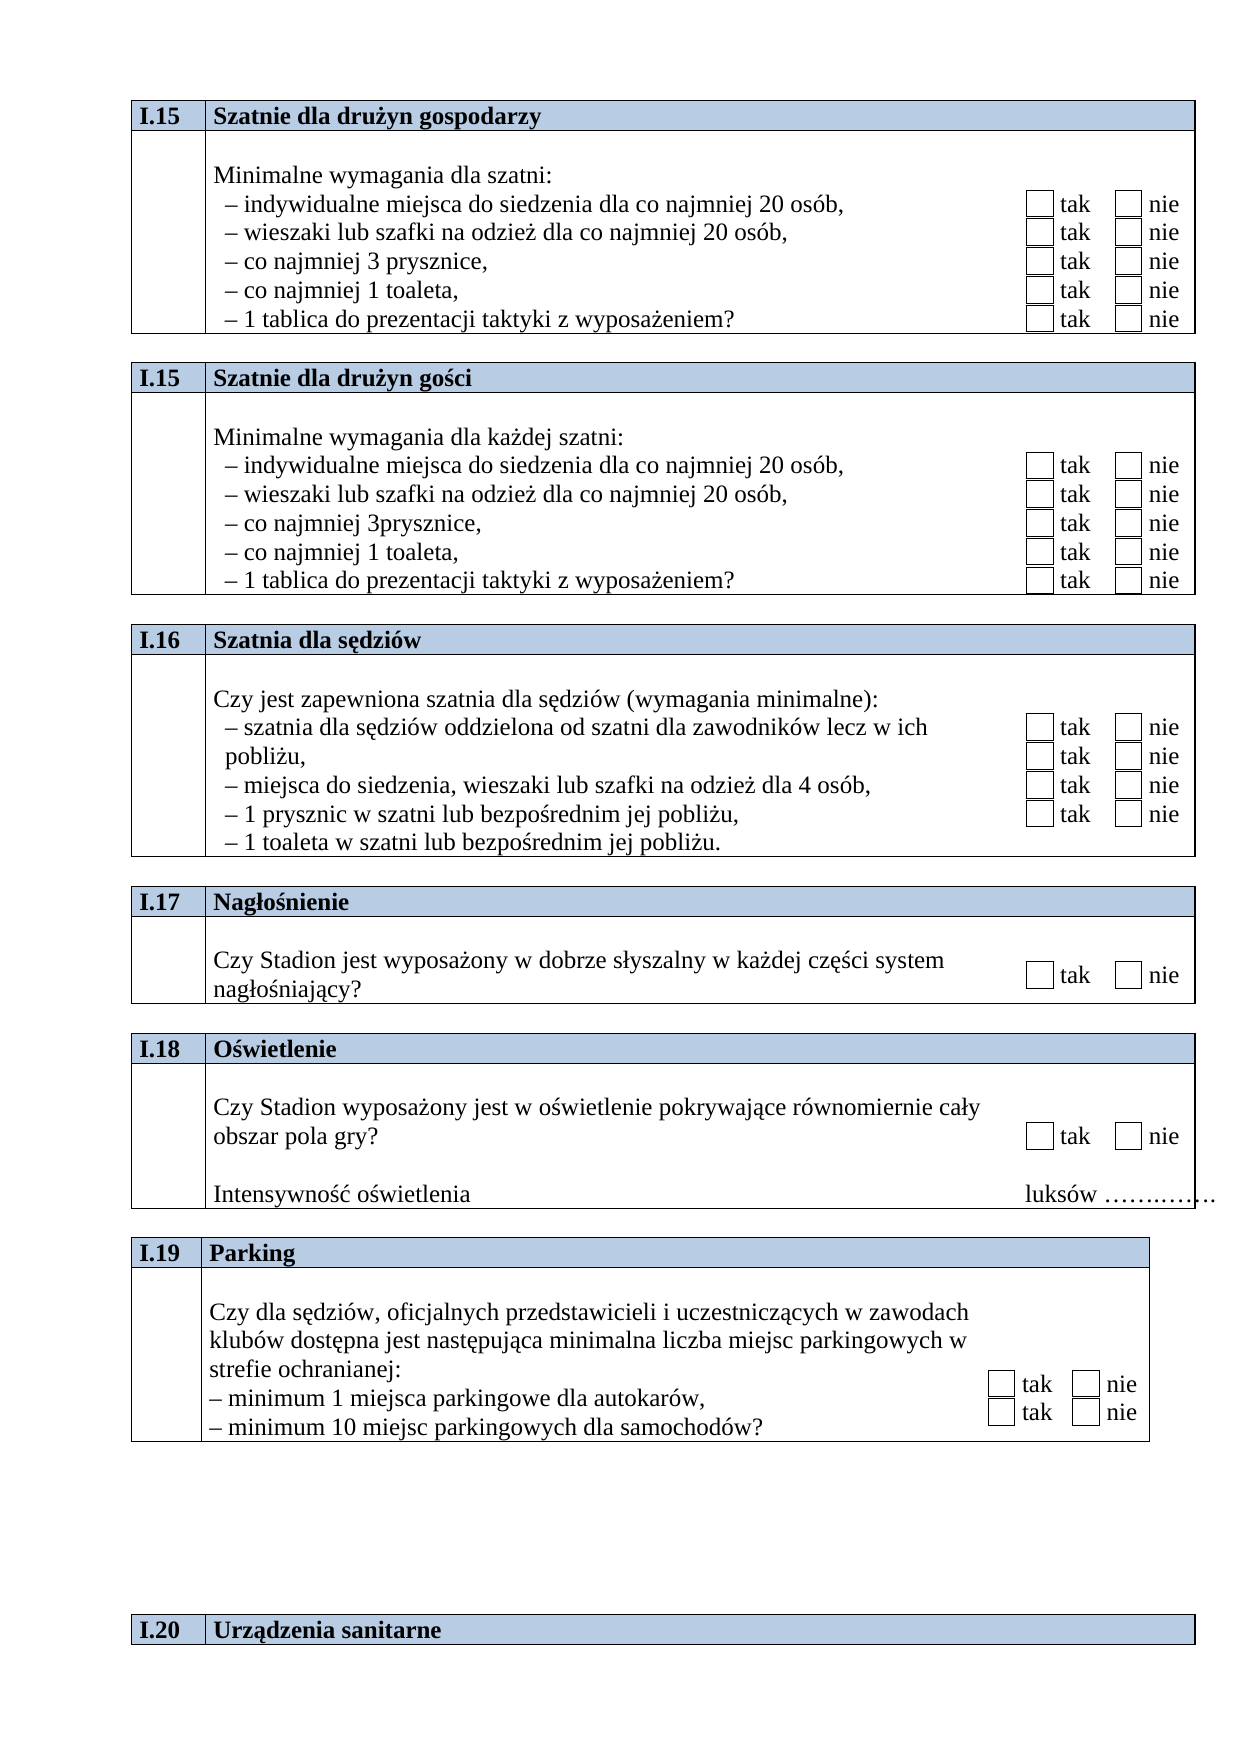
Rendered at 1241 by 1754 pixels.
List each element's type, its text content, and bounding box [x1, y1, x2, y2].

table_header I.19 [132, 1238, 201, 1267]
table_header I.18 [132, 1034, 205, 1063]
table_header I.15 [132, 101, 205, 130]
table_header I.17 [132, 887, 205, 916]
table_cell luksów …….……. [1018, 1150, 1194, 1207]
table_cell Czy dla sędziów, oficjalnych przedstawicieli i uczestniczących w zawodach klubów dostępna jest następująca minimalna liczba miejsc parkingowych w strefie ochranianej: – minimum 1 miejsca parkingowe dla autokarów, – minimum 10 miejsc parkingowych dla samochodów? [202, 1268, 979, 1441]
table_header Parking [202, 1238, 1149, 1267]
table_cell [132, 131, 205, 332]
table_cell nie nie nie nie [1106, 655, 1194, 856]
table_cell [132, 393, 205, 594]
table_cell [132, 1268, 201, 1441]
table_header Nagłośnienie [206, 887, 1194, 916]
table_cell tak [1018, 1064, 1106, 1150]
table_cell Czy Stadion wyposażony jest w oświetlenie pokrywające równomiernie cały obszar pola gry? [206, 1064, 1018, 1150]
table_cell Minimalne wymagania dla każdej szatni: – indywidualne miejsca do siedzenia dla co najmniej 20 osób, – wieszaki lub szafki na odzież dla co najmniej 20 osób, – co najmniej 3prysznice, – co najmniej 1 toaleta, – 1 tablica do prezentacji taktyki z wyposażeniem? [206, 393, 1018, 594]
table_header Urządzenia sanitarne [206, 1615, 1194, 1644]
table_header Szatnie dla drużyn gości [206, 363, 1194, 392]
table_header Szatnia dla sędziów [206, 625, 1194, 654]
table_header I.15 [132, 363, 205, 392]
table_header I.16 [132, 625, 205, 654]
table_cell tak tak tak tak tak [1018, 393, 1106, 594]
table_cell [132, 1150, 205, 1207]
table_cell [132, 655, 205, 856]
table_cell nie nie [1064, 1268, 1149, 1441]
table_cell tak tak tak tak tak [1018, 131, 1106, 332]
table_header Szatnie dla drużyn gospodarzy [206, 101, 1194, 130]
table_cell nie nie nie nie nie [1106, 393, 1194, 594]
table_cell tak tak tak tak [1018, 655, 1106, 856]
table_cell nie [1106, 1064, 1194, 1150]
table_cell tak [1018, 917, 1106, 1003]
table_header Oświetlenie [206, 1034, 1194, 1063]
table_cell Intensywność oświetlenia [206, 1150, 1018, 1207]
table_header I.20 [132, 1615, 205, 1644]
table_cell nie nie nie nie nie [1106, 131, 1194, 332]
table_cell tak tak [980, 1268, 1064, 1441]
table_cell nie [1106, 917, 1194, 1003]
table_cell Czy jest zapewniona szatnia dla sędziów (wymagania minimalne): – szatnia dla sędziów oddzielona od szatni dla zawodników lecz w ich pobliżu, – miejsca do siedzenia, wieszaki lub szafki na odzież dla 4 osób, – 1 prysznic w szatni lub bezpośrednim jej pobliżu, – 1 toaleta w szatni lub bezpośrednim jej pobliżu. [206, 655, 1018, 856]
table_cell [132, 917, 205, 1003]
table_cell Czy Stadion jest wyposażony w dobrze słyszalny w każdej części system nagłośniający? [206, 917, 1018, 1003]
table_cell [132, 1064, 205, 1150]
table_cell Minimalne wymagania dla szatni: – indywidualne miejsca do siedzenia dla co najmniej 20 osób, – wieszaki lub szafki na odzież dla co najmniej 20 osób, – co najmniej 3 prysznice, – co najmniej 1 toaleta, – 1 tablica do prezentacji taktyki z wyposażeniem? [206, 131, 1018, 332]
